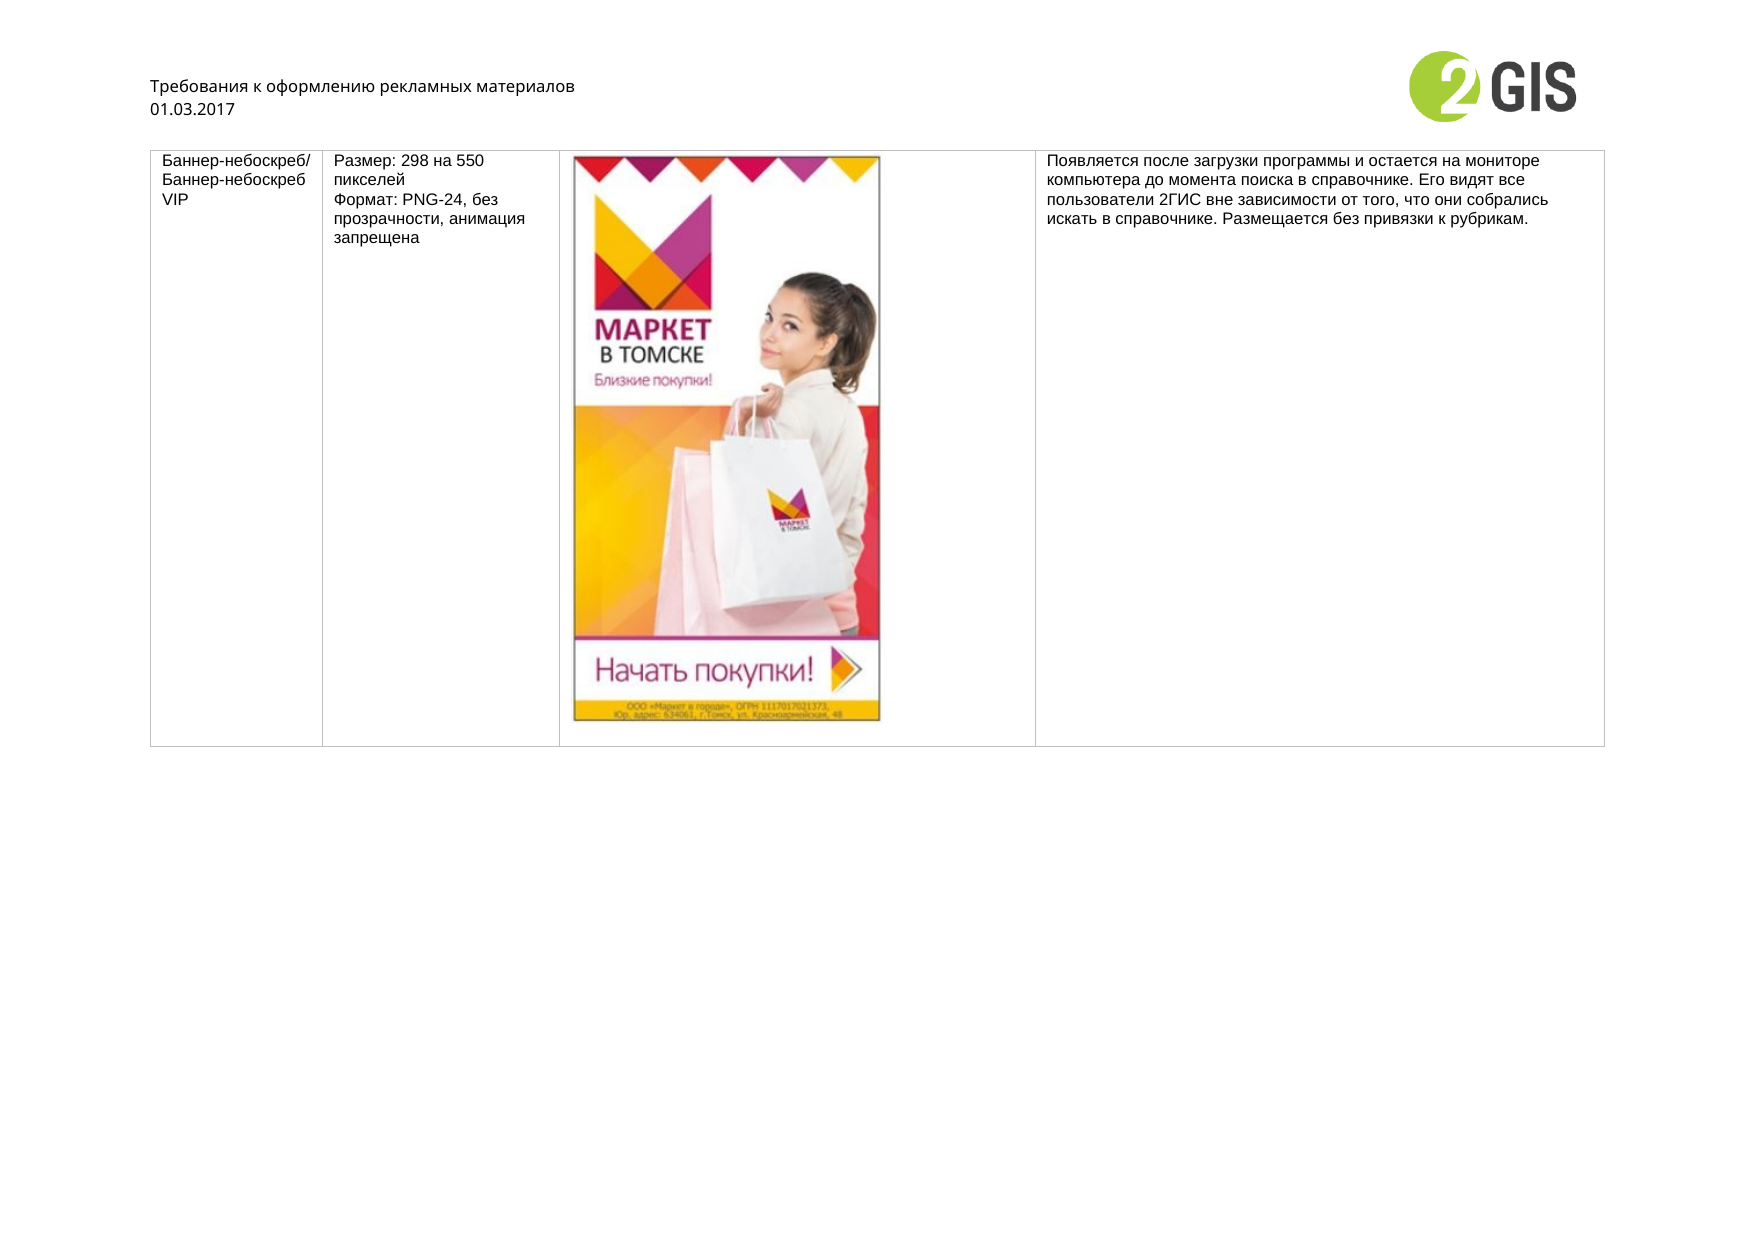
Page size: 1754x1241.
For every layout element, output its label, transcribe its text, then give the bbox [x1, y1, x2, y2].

table_cell Появляется после загрузки программы и остается на мониторе компьютера до момента поиска в справочнике. Его видят все пользователи 2ГИС вне зависимости от того, что они собрались искать в справочнике. Размещается без привязки к рубрикам. [1036, 151, 1604, 746]
picture [570, 151, 884, 727]
table_cell Размер: 298 на 550 пикселей Формат: PNG-24, без прозрачности, анимация запрещена [323, 151, 559, 746]
picture [1380, 38, 1600, 129]
table_cell [560, 151, 1035, 746]
table_cell Баннер-небоскреб/ Баннер-небоскреб VIP [151, 151, 322, 746]
